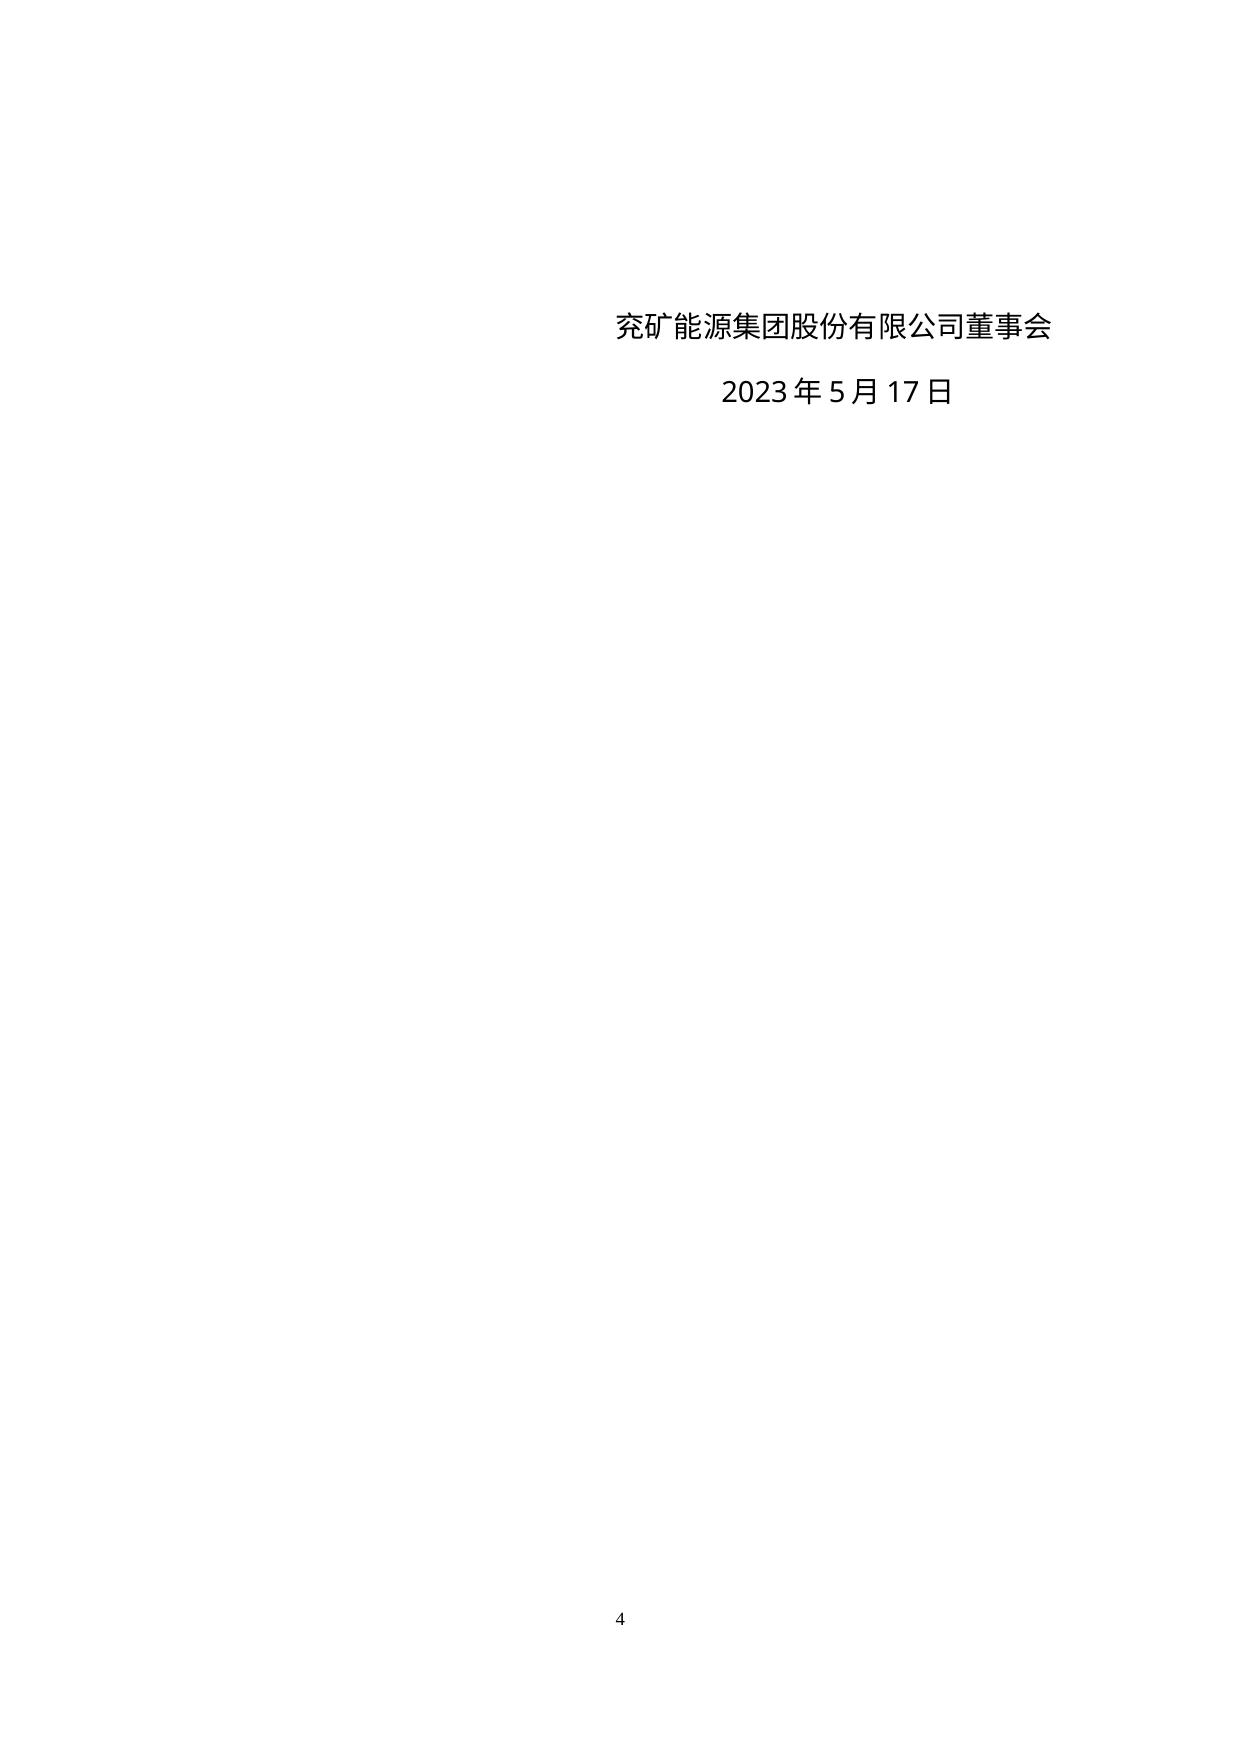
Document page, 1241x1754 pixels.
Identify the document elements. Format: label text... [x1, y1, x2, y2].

text 兖矿能源集团股份有限公司董事会 [187, 292, 1053, 357]
text 2023年5月17日 [187, 357, 954, 422]
